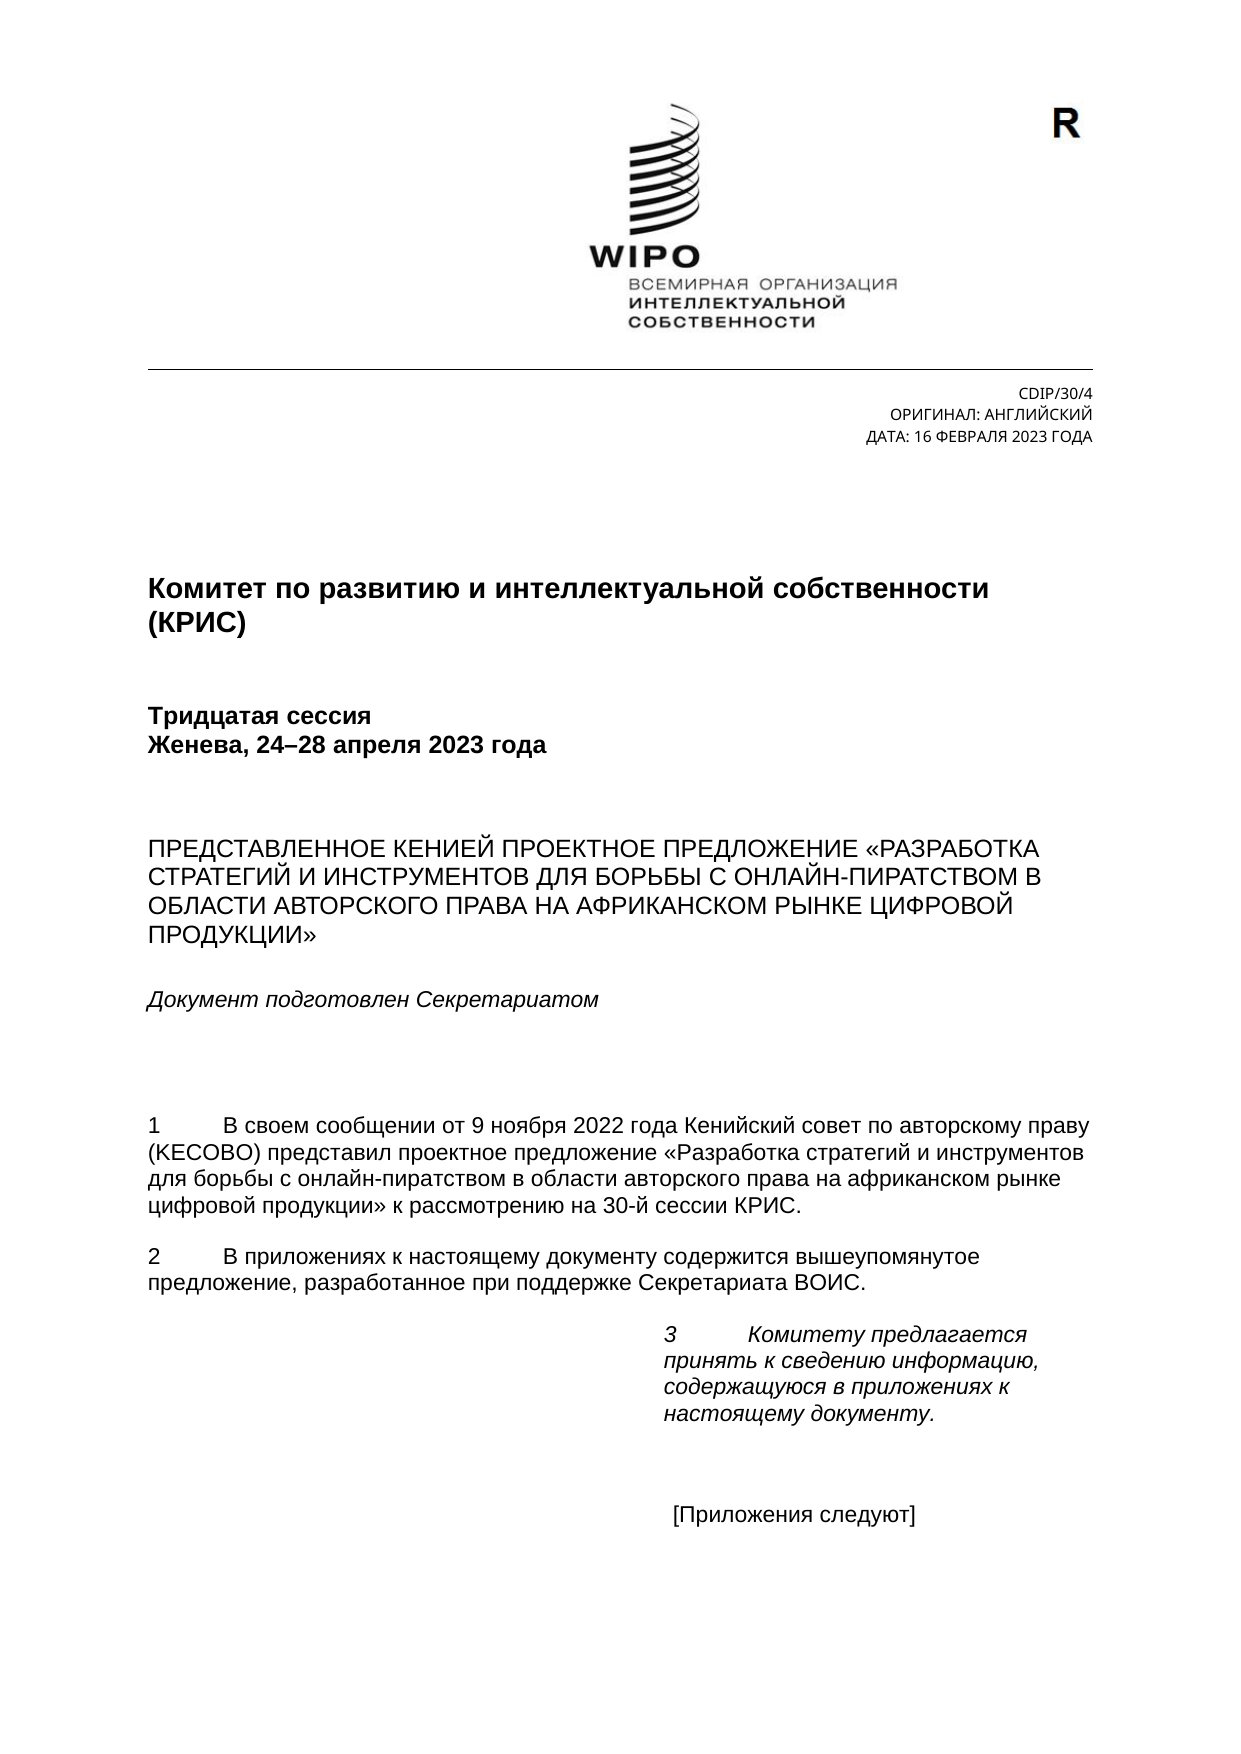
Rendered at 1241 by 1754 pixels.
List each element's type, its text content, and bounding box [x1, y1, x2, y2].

text CDIP/30/4 [148, 383, 1093, 404]
text Комитету предлагается принять к сведению информацию, содержащуюся в приложениях к настоящему документу. [664, 1321, 1093, 1426]
text [Приложения следуют] [673, 1501, 1093, 1527]
text ОРИГИНАЛ: АНГЛИЙСКИЙ [148, 404, 1093, 425]
text Женева, 24–28 апреля 2023 года [148, 730, 1093, 759]
subtitle ПРЕДСТАВЛЕННОЕ КЕНИЕЙ ПРОЕКТНОЕ ПРЕДЛОЖЕНИЕ «Разработка стратегий и инструментов для борьбы с онлайн-пиратством в области авторского права на африканском рынке цифровой продукции» [148, 834, 1093, 949]
picture [560, 78, 1093, 347]
text Тридцатая сессия [148, 701, 1093, 730]
text В своем сообщении от 9 ноября 2022 года Кенийский совет по авторскому праву (KECOBO) представил проектное предложение «Разработка стратегий и инструментов для борьбы с онлайн-пиратством в области авторского права на африканском рынке цифровой продукции» к рассмотрению на 30-й сессии КРИС. [148, 1112, 1093, 1218]
text ДАТА: 16 февраля 2023 года [148, 425, 1093, 447]
text В приложениях к настоящему документу содержится вышеупомянутое предложение, разработанное при поддержке Секретариата ВОИС. [148, 1243, 1093, 1296]
text Документ подготовлен Секретариатом [148, 986, 1093, 1012]
subtitle Комитет по развитию и интеллектуальной собственности (КРИС) [148, 572, 1093, 639]
